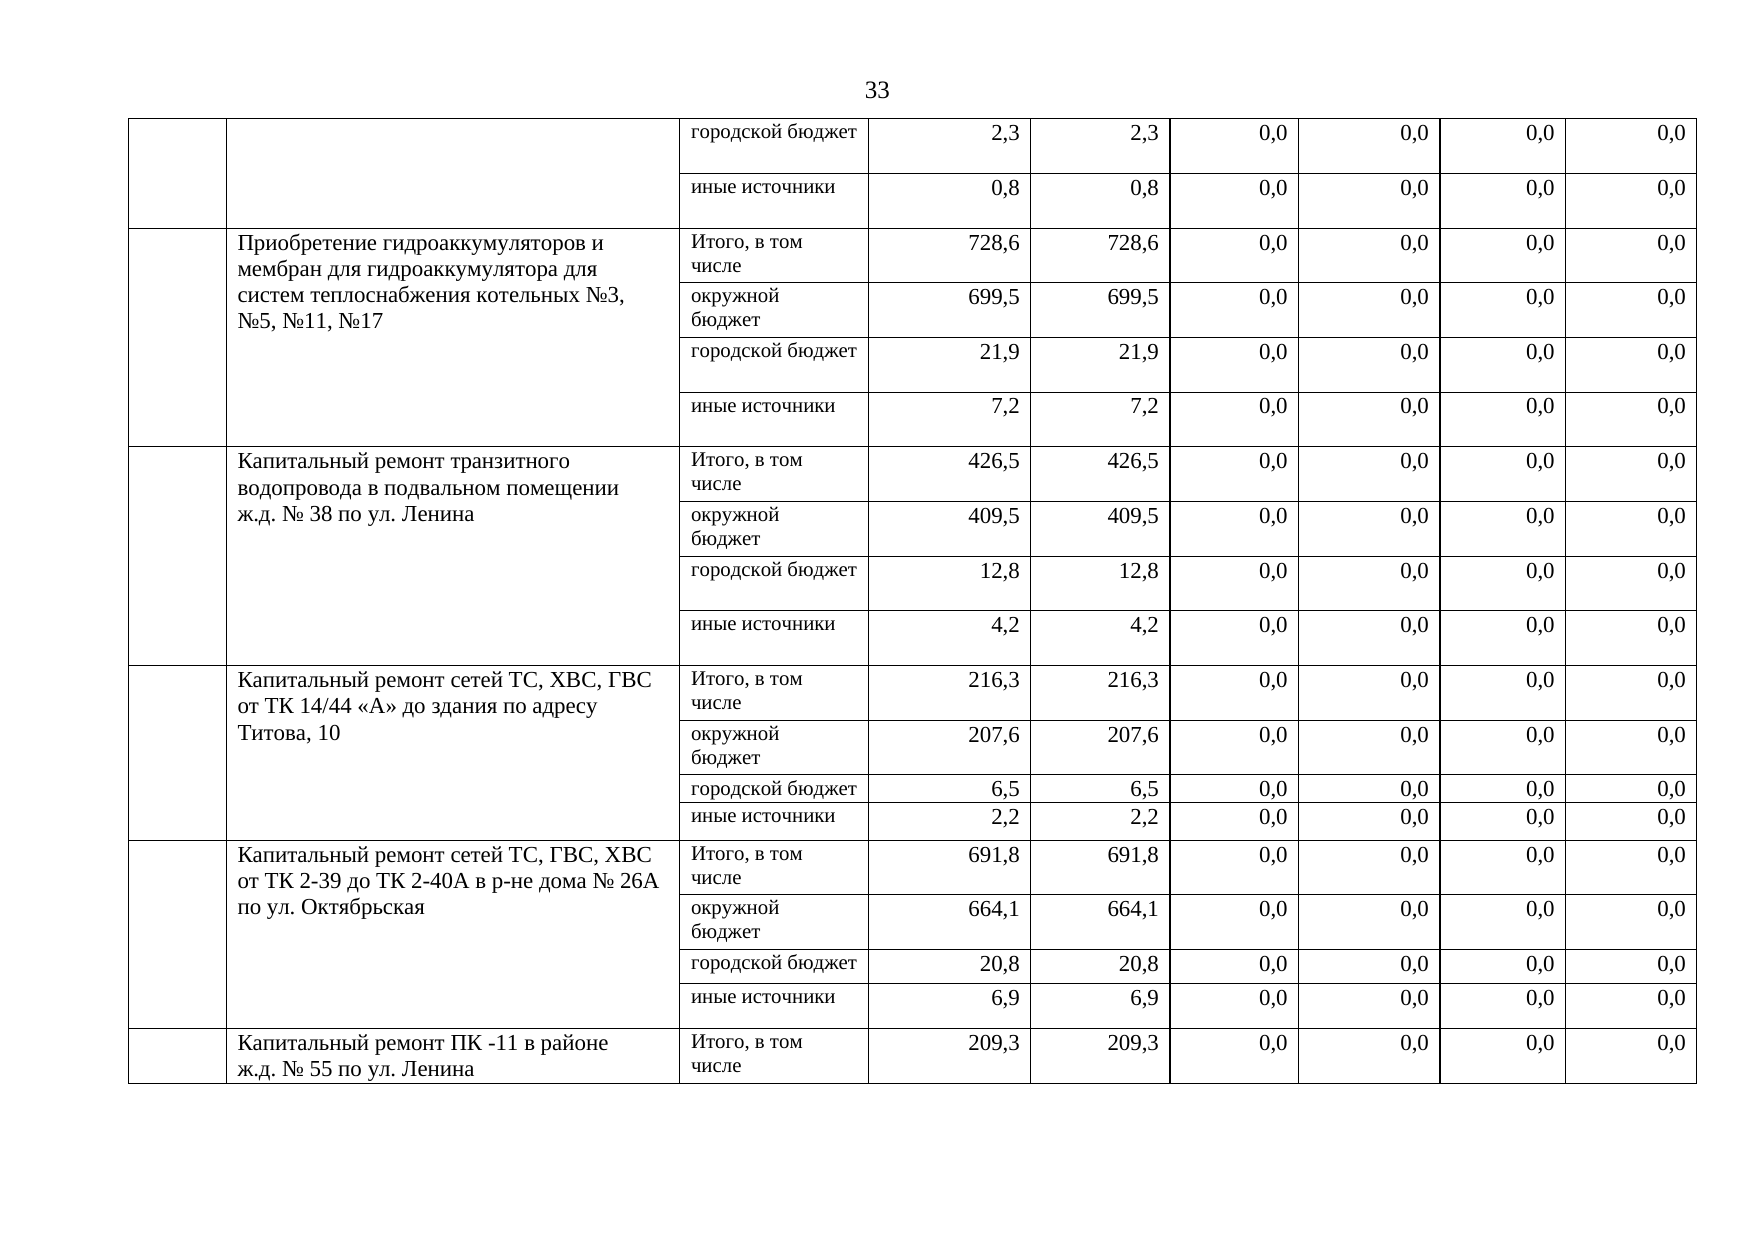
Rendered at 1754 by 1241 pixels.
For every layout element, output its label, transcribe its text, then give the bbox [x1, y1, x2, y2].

table_cell Ответственный исполнитель: управление жилищно-коммунального хозяйства Администрации муниципального образования "Городской округ "Город Нарьян-Мар" [117, 118, 1709, 1122]
